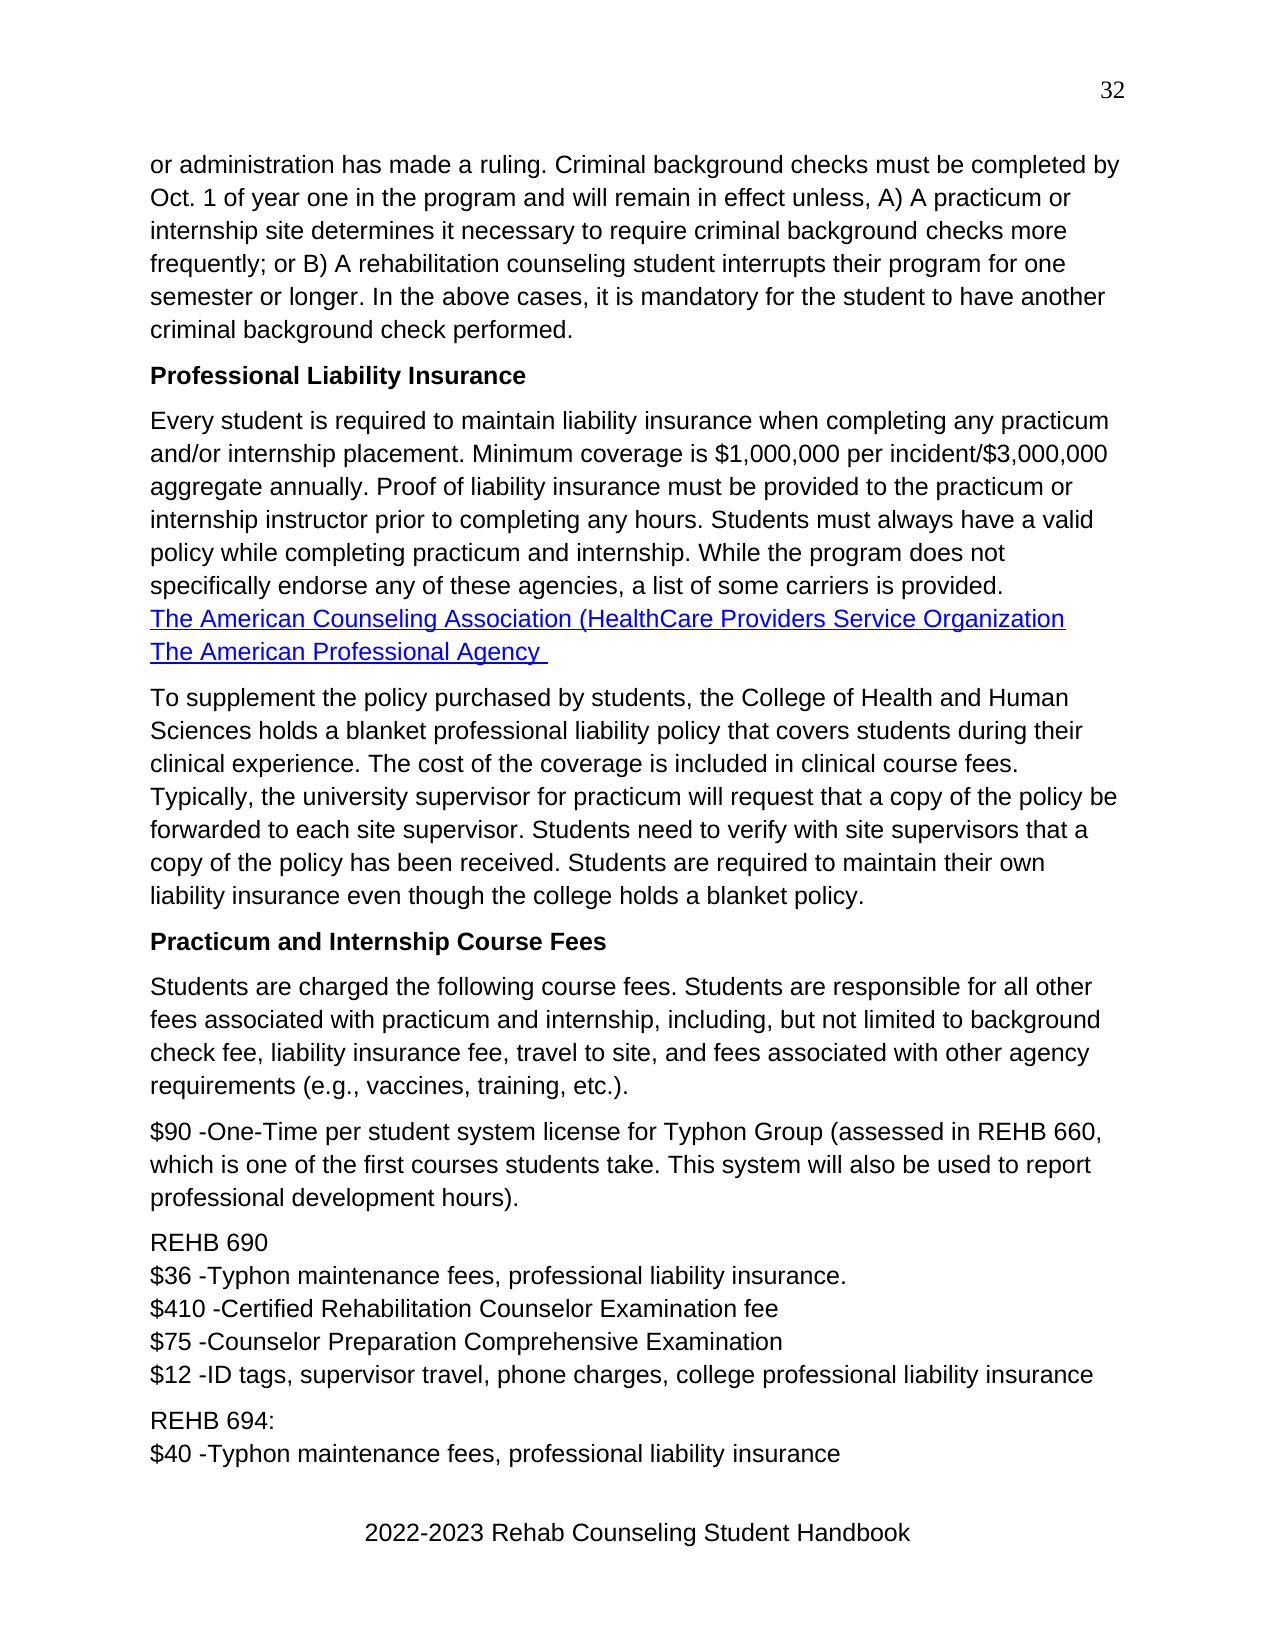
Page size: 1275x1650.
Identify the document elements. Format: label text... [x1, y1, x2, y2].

text REHB 694: [150, 1406, 1125, 1434]
text $36 -Typhon maintenance fees, professional liability insurance. [150, 1261, 1125, 1290]
text To supplement the policy purchased by students, the College of Health and Human Sciences holds a blanket professional liability policy that covers students during their clinical experience. The cost of the coverage is included in clinical course fees. Typically, the university supervisor for practicum will request that a copy of the policy be forwarded to each site supervisor. Students need to verify with site supervisors that a copy of the policy has been received. Students are required to maintain their own liability insurance even though the college holds a blanket policy. [150, 683, 1125, 910]
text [150, 150, 1125, 344]
text REHB 690 [150, 1228, 1125, 1257]
text $90 -One-Time per student system license for Typhon Group (assessed in REHB 660, which is one of the first courses students take. This system will also be used to report professional development hours). [150, 1117, 1125, 1211]
text $40 -Typhon maintenance fees, professional liability insurance [150, 1439, 1125, 1467]
text $410 -Certified Rehabilitation Counselor Examination fee [150, 1294, 1125, 1323]
subtitle Professional Liability Insurance [150, 361, 1125, 389]
text $12 -ID tags, supervisor travel, phone charges, college professional liability insurance [150, 1360, 1125, 1389]
text The American Professional Agency [150, 637, 1125, 666]
text $75 -Counselor Preparation Comprehensive Examination [150, 1327, 1125, 1356]
text The American Counseling Association (HealthCare Providers Service Organization [150, 604, 1125, 633]
subtitle Practicum and Internship Course Fees [150, 926, 1125, 955]
text Every student is required to maintain liability insurance when completing any practicum and/or internship placement. Minimum coverage is $1,000,000 per incident/$3,000,000 aggregate annually. Proof of liability insurance must be provided to the practicum or internship instructor prior to completing any hours. Students must always have a valid policy while completing practicum and internship. While the program does not specifically endorse any of these agencies, a list of some carriers is provided. [150, 406, 1125, 600]
text Students are charged the following course fees. Students are responsible for all other fees associated with practicum and internship, including, but not limited to background check fee, liability insurance fee, travel to site, and fees associated with other agency requirements (e.g., vaccines, training, etc.). [150, 972, 1125, 1100]
